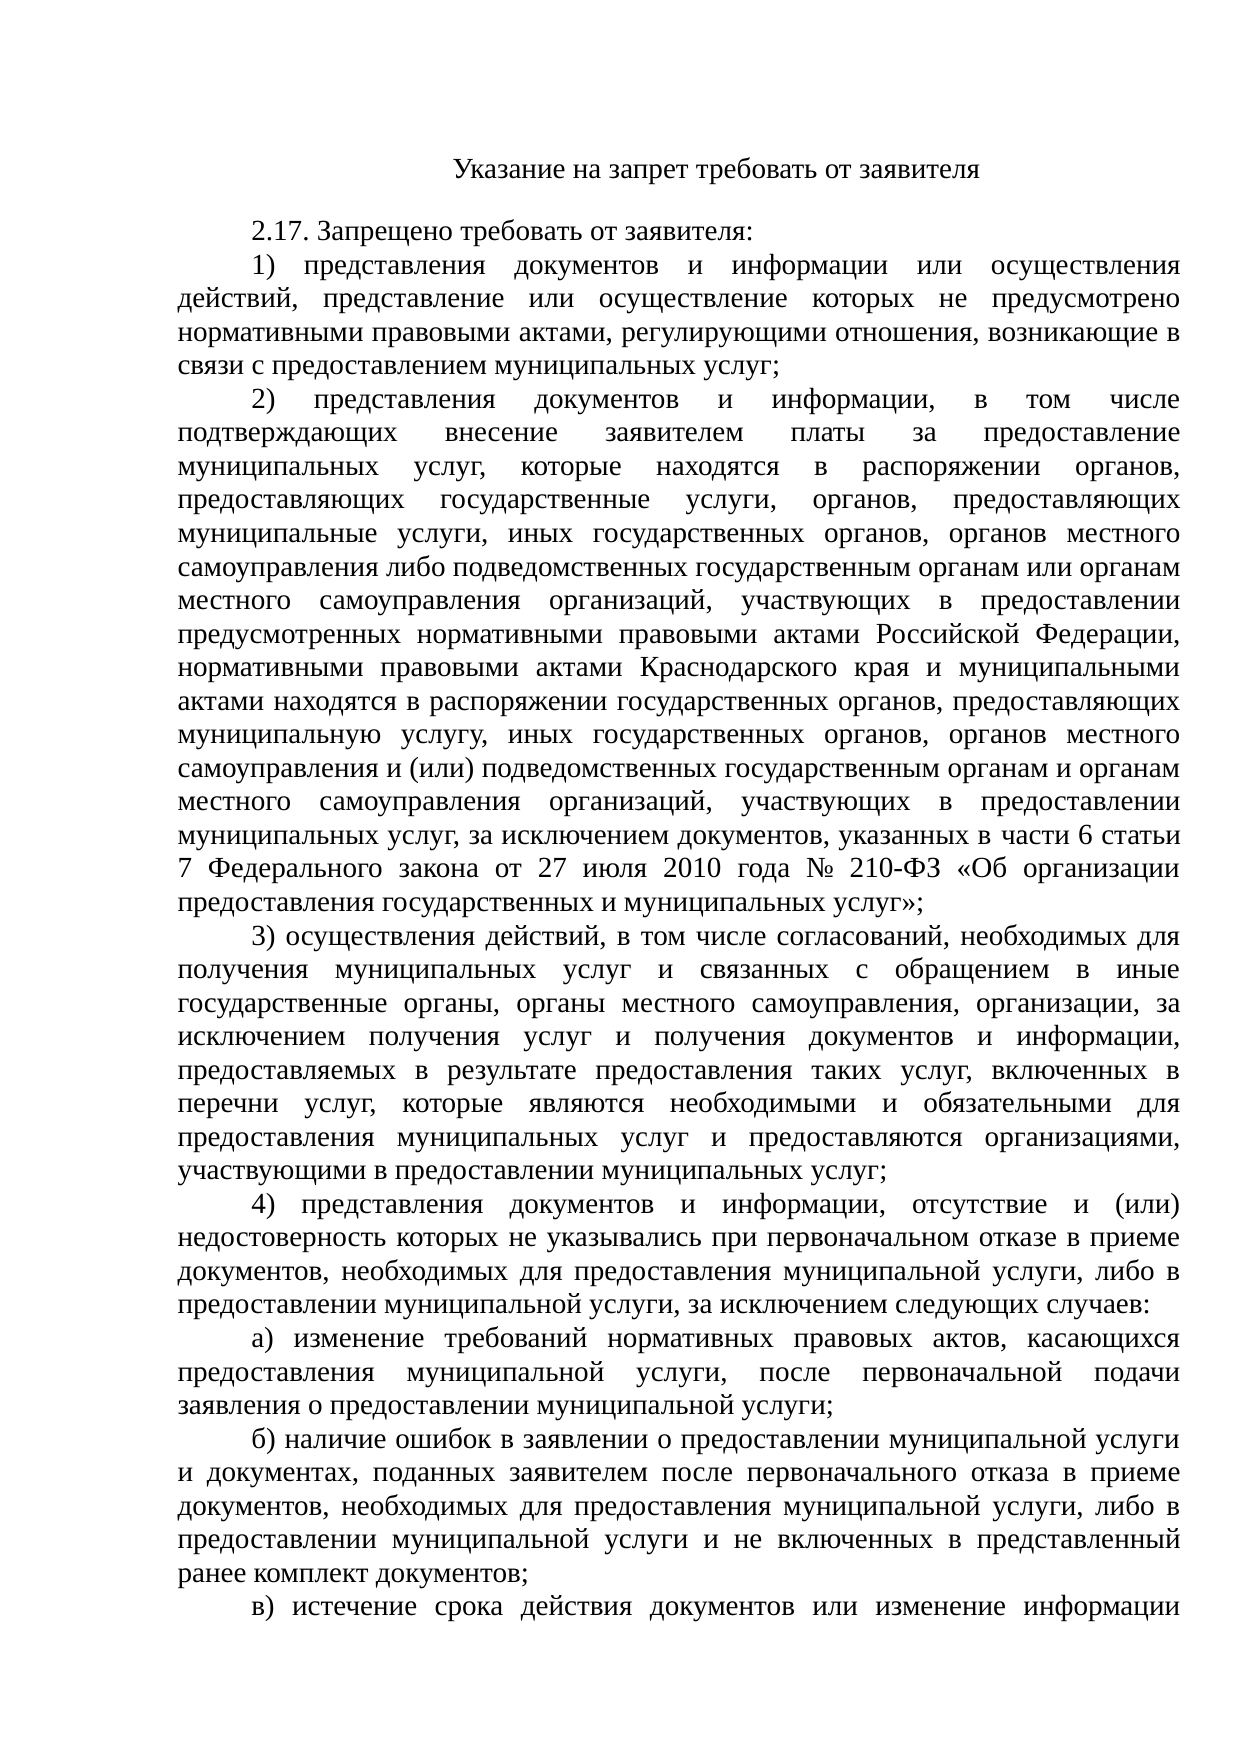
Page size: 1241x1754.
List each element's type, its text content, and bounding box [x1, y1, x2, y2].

text 2.17. Запрещено требовать от заявителя: [177, 213, 1181, 247]
subtitle Указание на запрет требовать от заявителя [177, 152, 1181, 185]
text 4) представления документов и информации, отсутствие и (или) недостоверность которых не указывались при первоначальном отказе в приеме документов, необходимых для предоставления муниципальной услуги, либо в предоставлении муниципальной услуги, за исключением следующих случаев: [177, 1186, 1181, 1320]
text б) наличие ошибок в заявлении о предоставлении муниципальной услуги и документах, поданных заявителем после первоначального отказа в приеме документов, необходимых для предоставления муниципальной услуги, либо в предоставлении муниципальной услуги и не включенных в представленный ранее комплект документов; [177, 1421, 1181, 1588]
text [177, 1588, 1181, 1622]
text 3) осуществления действий, в том числе согласований, необходимых для получения муниципальных услуг и связанных с обращением в иные государственные органы, органы местного самоуправления, организации, за исключением получения услуг и получения документов и информации, предоставляемых в результате предоставления таких услуг, включенных в перечни услуг, которые являются необходимыми и обязательными для предоставления муниципальных услуг и предоставляются организациями, участвующими в предоставлении муниципальных услуг; [177, 918, 1181, 1186]
text 1) представления документов и информации или осуществления действий, представление или осуществление которых не предусмотрено нормативными правовыми актами, регулирующими отношения, возникающие в связи с предоставлением муниципальных услуг; [177, 247, 1181, 381]
text 2) представления документов и информации, в том числе подтверждающих внесение заявителем платы за предоставление муниципальных услуг, которые находятся в распоряжении органов, предоставляющих государственные услуги, органов, предоставляющих муниципальные услуги, иных государственных органов, органов местного самоуправления либо подведомственных государственным органам или органам местного самоуправления организаций, участвующих в предоставлении предусмотренных нормативными правовыми актами Российской Федерации, нормативными правовыми актами Краснодарского края и муниципальными актами находятся в распоряжении государственных органов, предоставляющих муниципальную услугу, иных государственных органов, органов местного самоуправления и (или) подведомственных государственным органам и органам местного самоуправления организаций, участвующих в предоставлении муниципальных услуг, за исключением документов, указанных в части 6 статьи 7 Федерального закона от 27 июля 2010 года № 210-ФЗ «Об организации предоставления государственных и муниципальных услуг»; [177, 381, 1181, 918]
text а) изменение требований нормативных правовых актов, касающихся предоставления муниципальной услуги, после первоначальной подачи заявления о предоставлении муниципальной услуги; [177, 1320, 1181, 1421]
